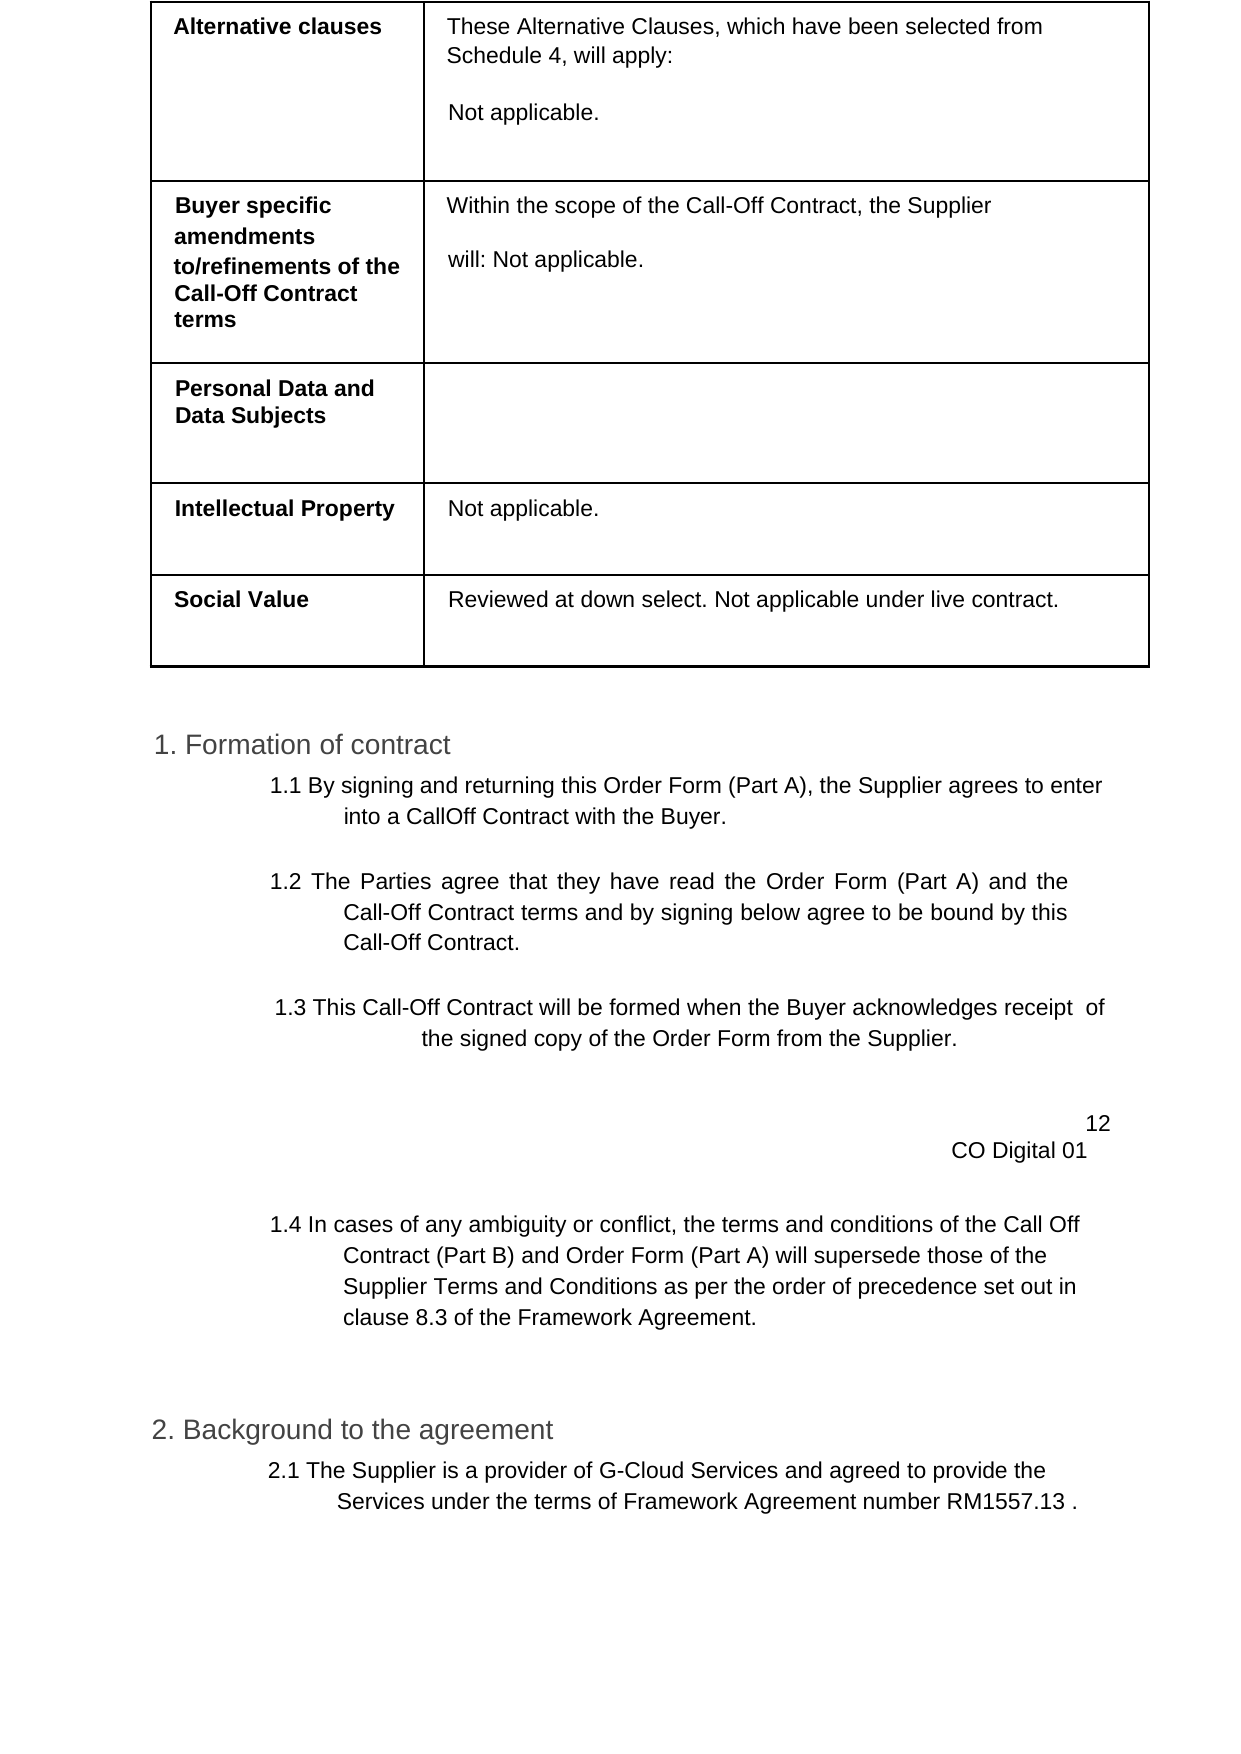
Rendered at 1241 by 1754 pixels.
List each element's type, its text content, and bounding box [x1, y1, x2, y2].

text 1.3 This Call-Off Contract will be formed when the Buyer acknowledges receipt of the signed copy of the Order Form from the Supplier. [269, 994, 1109, 1051]
table_cell Social Value [152, 576, 423, 665]
table_cell Reviewed at down select. Not applicable under live contract. [425, 576, 1148, 665]
text 2. Background to the agreement [151, 1413, 1187, 1445]
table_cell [425, 182, 1148, 362]
table_cell Intellectual Property [152, 484, 423, 573]
table_cell Not applicable. [425, 484, 1148, 573]
text 1. Formation of contract [154, 728, 1187, 760]
text 12 [127, 1110, 1111, 1137]
table_cell Personal Data and Data Subjects [152, 364, 423, 482]
text 1.1 By signing and returning this Order Form (Part A), the Supplier agrees to enter into a CallOff Contract with the Buyer. [269, 772, 1107, 829]
table_cell These Alternative Clauses, which have been selected from Schedule 4, will apply: Not applicable. [425, 3, 1148, 180]
text 1.2 The Parties agree that they have read the Order Form (Part A) and the Call-Off Contract terms and by signing below agree to be bound by this Call-Off Contract. [269, 868, 1069, 956]
table_cell [425, 364, 1148, 482]
text CO Digital 01 [127, 1137, 1087, 1163]
text 2.1 The Supplier is a provider of G-Cloud Services and agreed to provide the Services under the terms of Framework Agreement number RM1557.13 . [268, 1457, 1101, 1515]
table_cell Buyer specific amendments to/refinements of the Call-Off Contract terms [152, 182, 423, 362]
table_cell Alternative clauses [152, 3, 423, 180]
text 1.4 In cases of any ambiguity or conflict, the terms and conditions of the Call Off Contract (Part B) and Order Form (Part A) will supersede those of the Supplier Terms and Conditions as per the order of precedence set out in clause 8.3 of the Framework Agreement. [269, 1211, 1090, 1330]
